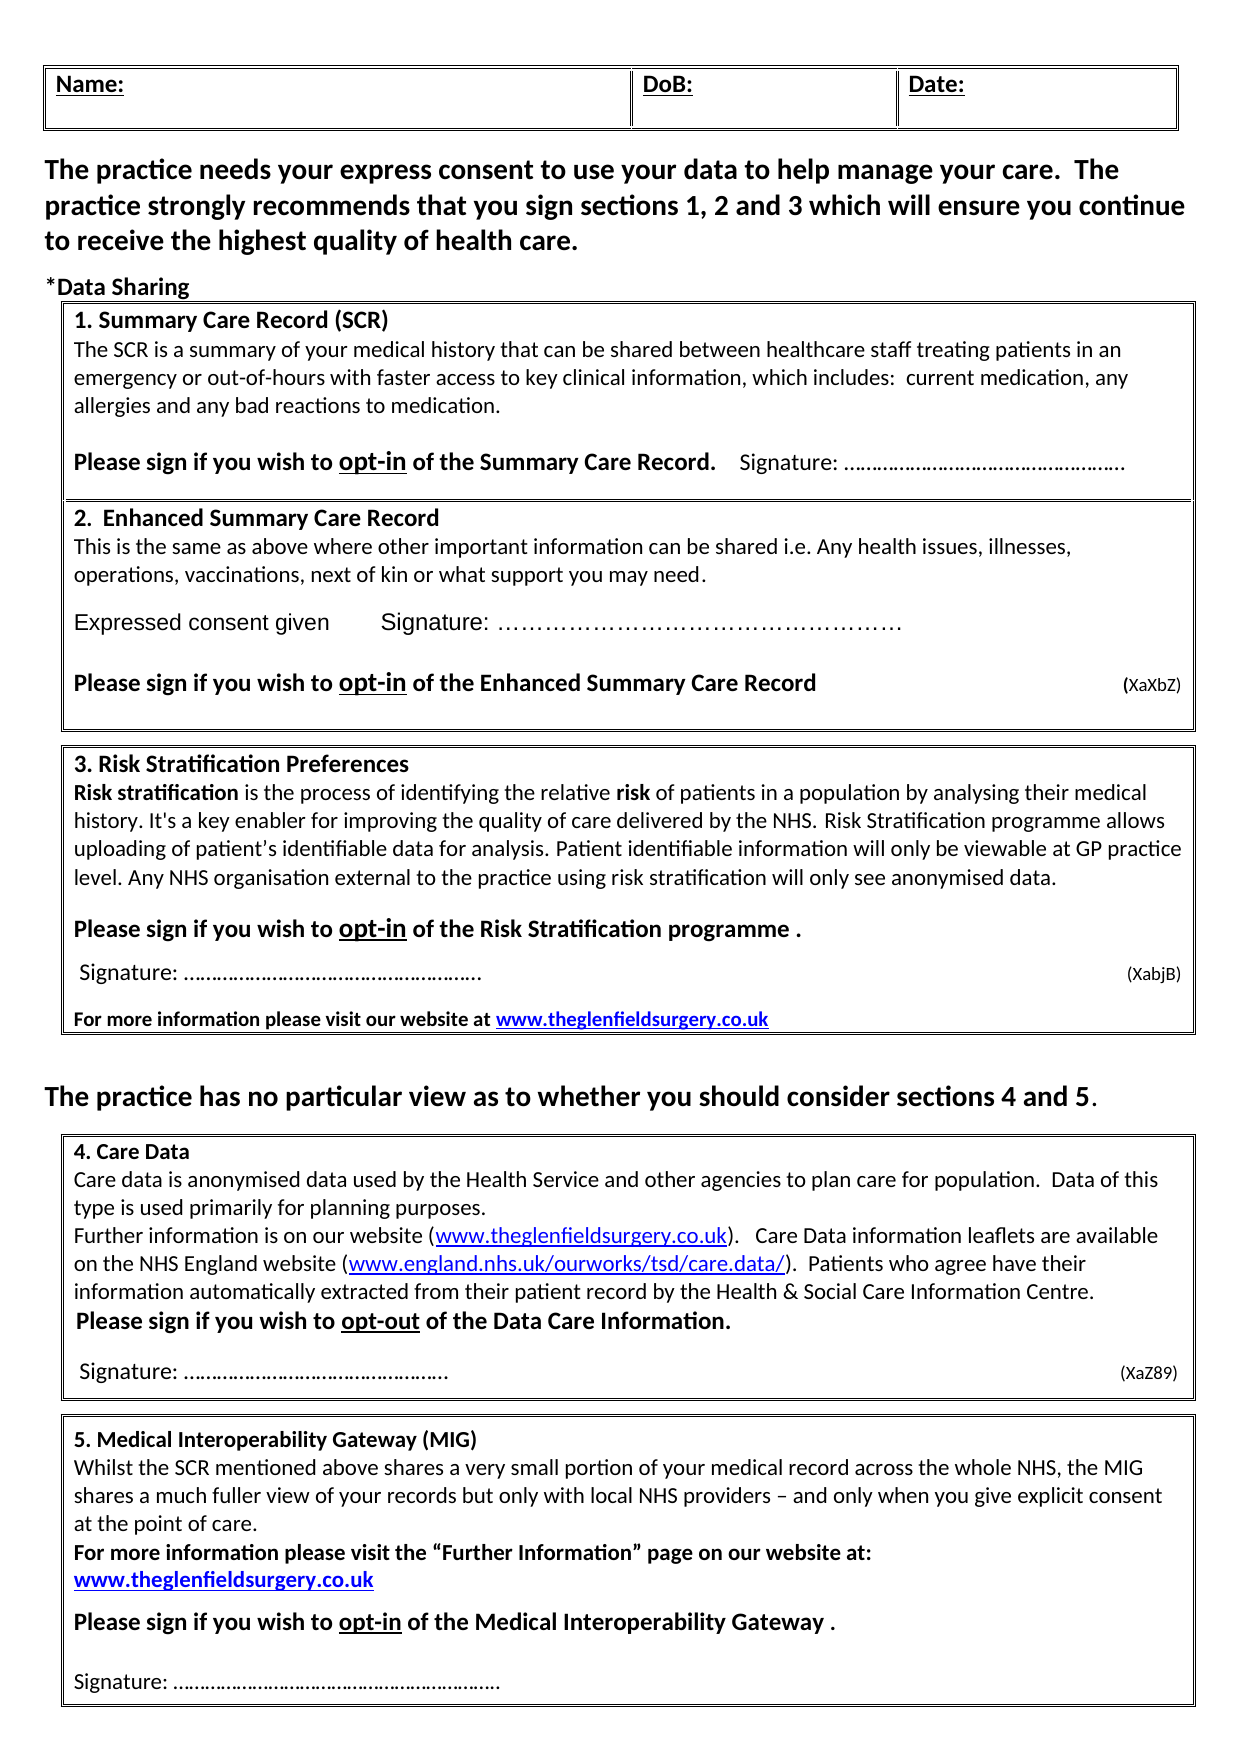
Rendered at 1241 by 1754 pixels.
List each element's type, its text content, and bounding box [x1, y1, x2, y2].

text *Data Sharing [44, 271, 1205, 301]
text The practice has no particular view as to whether you should consider sections 4 and 5. [44, 1078, 1205, 1114]
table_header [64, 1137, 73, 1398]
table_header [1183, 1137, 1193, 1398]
table_header 5. Medical Interoperability Gateway (MIG) Whilst the SCR mentioned above shares a very small portion of your medical record across the whole NHS, the MIG shares a much fuller view of your records but only with local NHS providers – and only when you give explicit consent at the point of care. For more information please visit the “Further Information” page on our website at: www.theglenfieldsurgery.co.uk Please sign if you wish to opt-in of the Medical Interoperability Gateway . Signature: …………………………………………………….. [64, 1417, 1193, 1704]
table_header Name: [46, 69, 631, 128]
table_header 3. Risk Stratification Preferences Risk stratification is the process of identifying the relative risk of patients in a population by analysing their medical history. It's a key enabler for improving the quality of care delivered by the NHS. Risk Stratification programme allows uploading of patient’s identifiable data for analysis. Patient identifiable information will only be viewable at GP practice level. Any NHS organisation external to the practice using risk stratification will only see anonymised data. Please sign if you wish to opt-in of the Risk Stratification programme . Signature: ……………………………………………… (XabjB) For more information please visit our website at www.theglenfieldsurgery.co.uk [64, 748, 1193, 1032]
text The practice needs your express consent to use your data to help manage your care. The practice strongly recommends that you sign sections 1, 2 and 3 which will ensure you continue to receive the highest quality of health care. [44, 151, 1205, 258]
table_cell 2. Enhanced Summary Care Record This is the same as above where other important information can be shared i.e. Any health issues, illnesses, operations, vaccinations, next of kin or what support you may need. Expressed consent given Signature: …………………………………………… Please sign if you wish to opt-in of the Enhanced Summary Care Record (XaXbZ) [64, 499, 1193, 729]
table_header DoB: [631, 69, 897, 128]
table_header 1. Summary Care Record (SCR) The SCR is a summary of your medical history that can be shared between healthcare staff treating patients in an emergency or out-of-hours with faster access to key clinical information, which includes: current medication, any allergies and any bad reactions to medication. Please sign if you wish to opt-in of the Summary Care Record. Signature: …………………………………………… [64, 304, 1193, 498]
table_header Date: [897, 69, 1176, 128]
